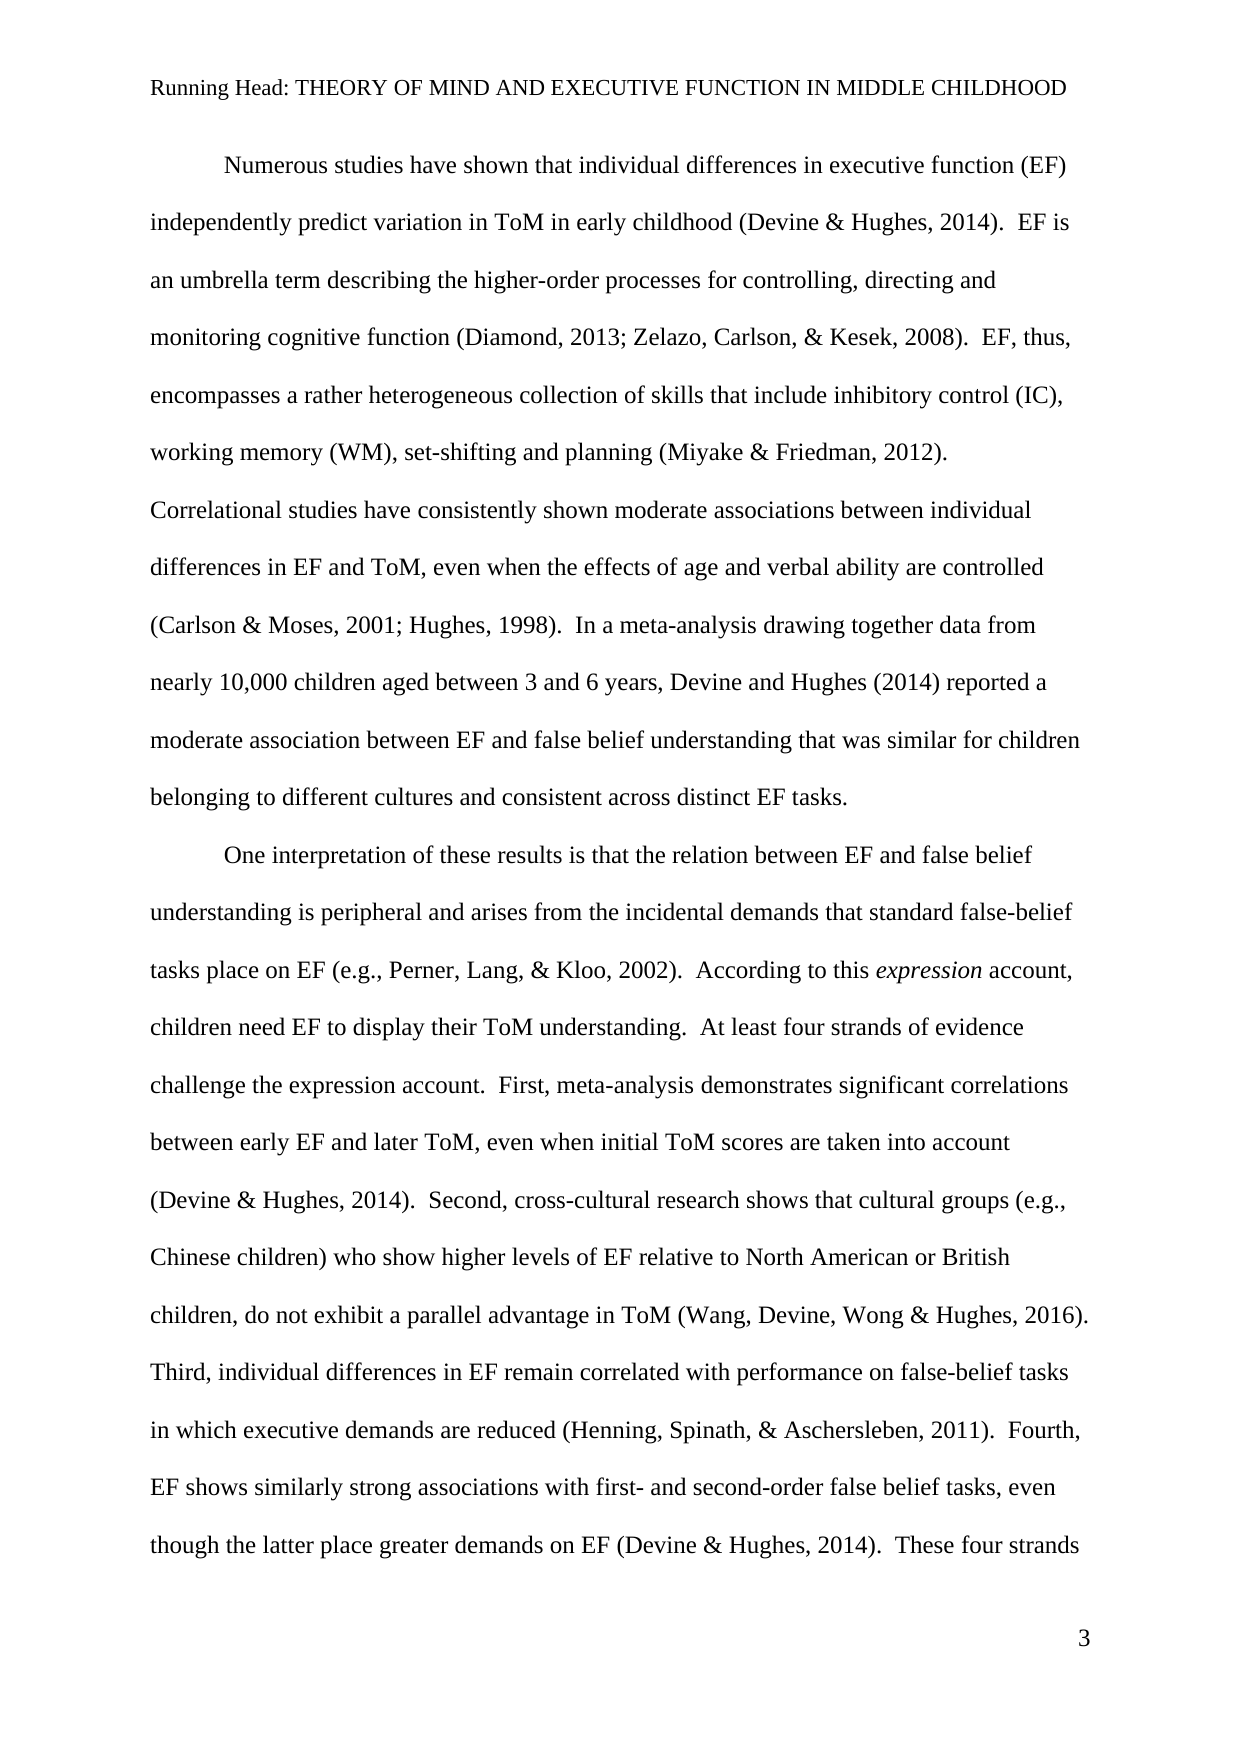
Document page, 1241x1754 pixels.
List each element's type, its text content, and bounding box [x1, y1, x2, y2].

text Numerous studies have shown that individual differences in executive function (EF) independently predict variation in ToM in early childhood (Devine & Hughes, 2014). EF is an umbrella term describing the higher-order processes for controlling, directing and monitoring cognitive function (Diamond, 2013; Zelazo, Carlson, & Kesek, 2008). EF, thus, encompasses a rather heterogeneous collection of skills that include inhibitory control (IC), working memory (WM), set-shifting and planning (Miyake & Friedman, 2012). Correlational studies have consistently shown moderate associations between individual differences in EF and ToM, even when the effects of age and verbal ability are controlled (Carlson & Moses, 2001; Hughes, 1998). In a meta-analysis drawing together data from nearly 10,000 children aged between 3 and 6 years, Devine and Hughes (2014) reported a moderate association between EF and false belief understanding that was similar for children belonging to different cultures and consistent across distinct EF tasks. [150, 150, 1090, 811]
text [150, 840, 1090, 1559]
